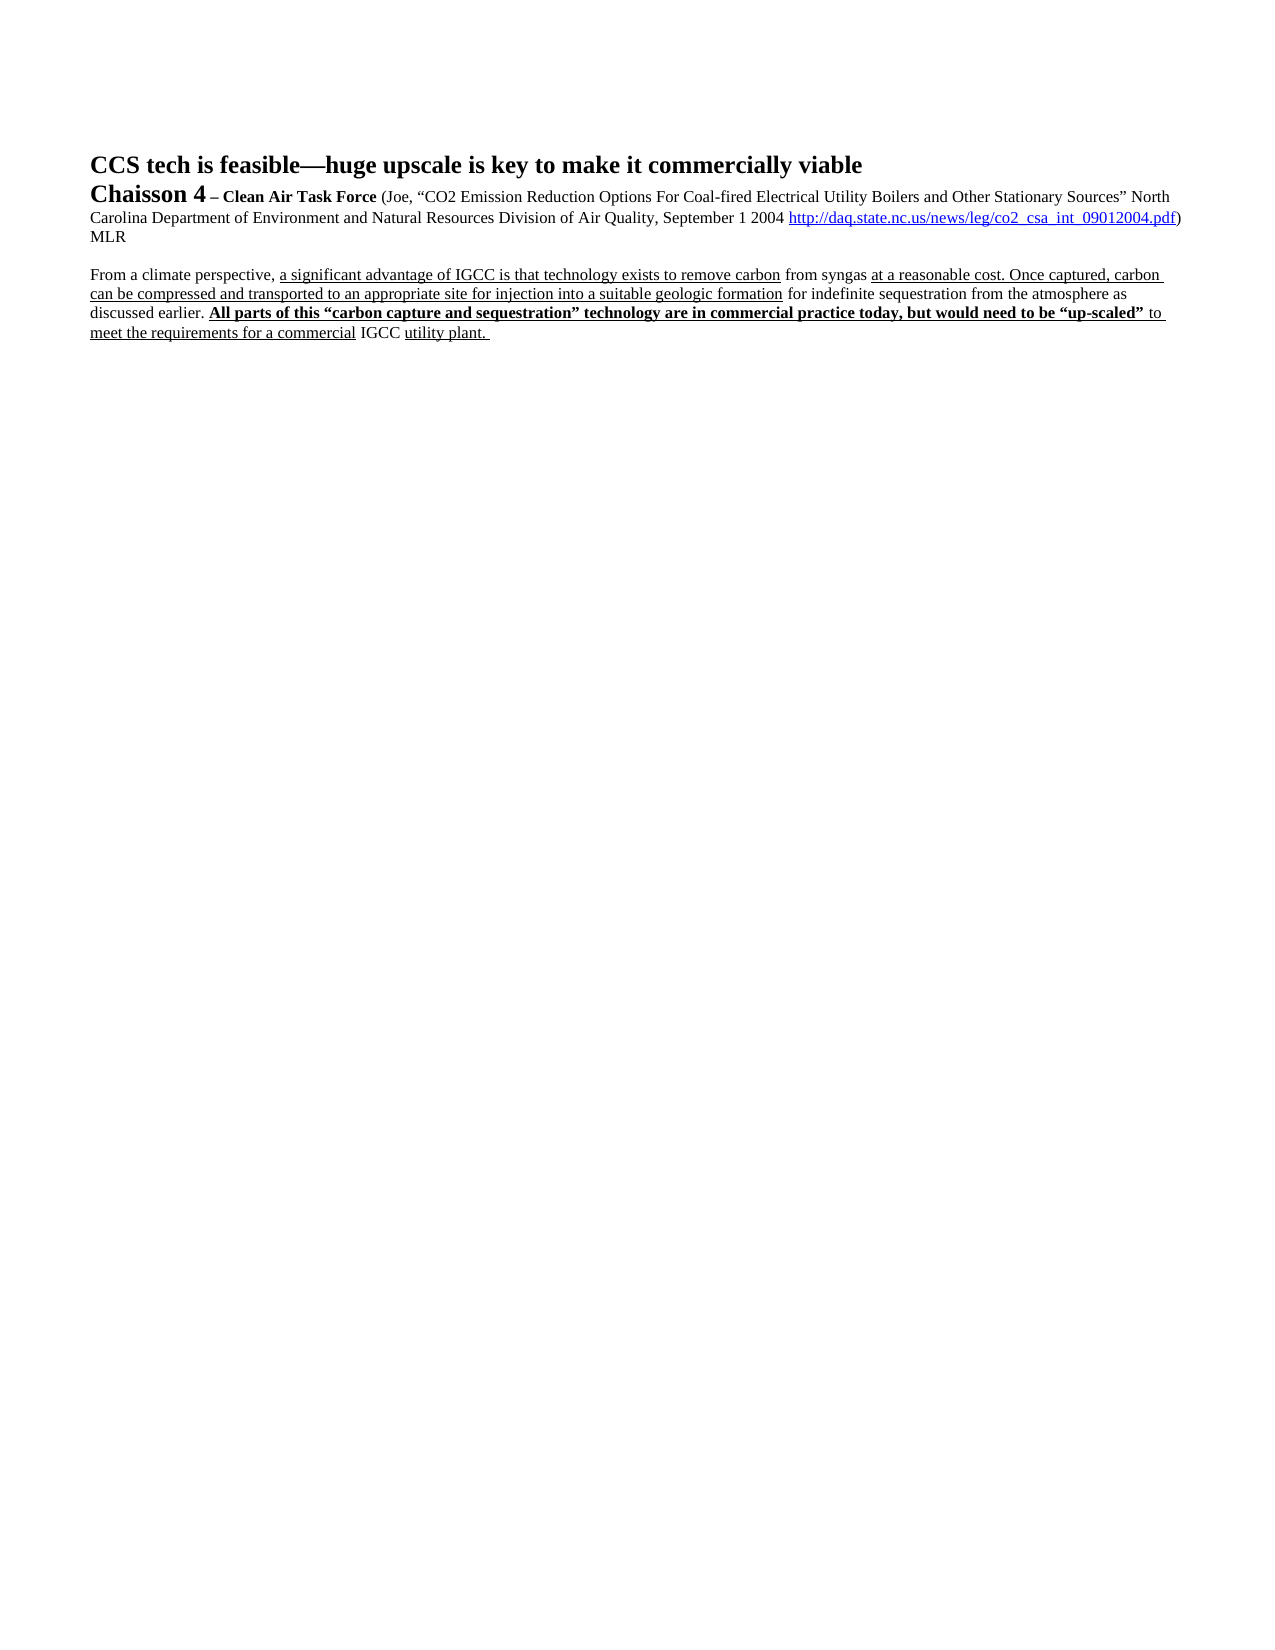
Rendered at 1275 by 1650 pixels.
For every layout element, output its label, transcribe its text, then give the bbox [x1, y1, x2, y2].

text From a climate perspective, a significant advantage of IGCC is that technology exists to remove carbon from syngas at a reasonable cost. Once captured, carbon can be compressed and transported to an appropriate site for injection into a suitable geologic formation for indefinite sequestration from the atmosphere as discussed earlier. All parts of this “carbon capture and sequestration” technology are in commercial practice today, but would need to be “up-scaled” to meet the requirements for a commercial IGCC utility plant. [90, 265, 1185, 342]
text Chaisson 4 – Clean Air Task Force (Joe, “CO2 Emission Reduction Options For Coal-fired Electrical Utility Boilers and Other Stationary Sources” North Carolina Department of Environment and Natural Resources Division of Air Quality, September 1 2004 http://daq.state.nc.us/news/leg/co2_csa_int_09012004.pdf) MLR [90, 179, 1185, 246]
subtitle CCS tech is feasible—huge upscale is key to make it commercially viable [90, 150, 1185, 179]
